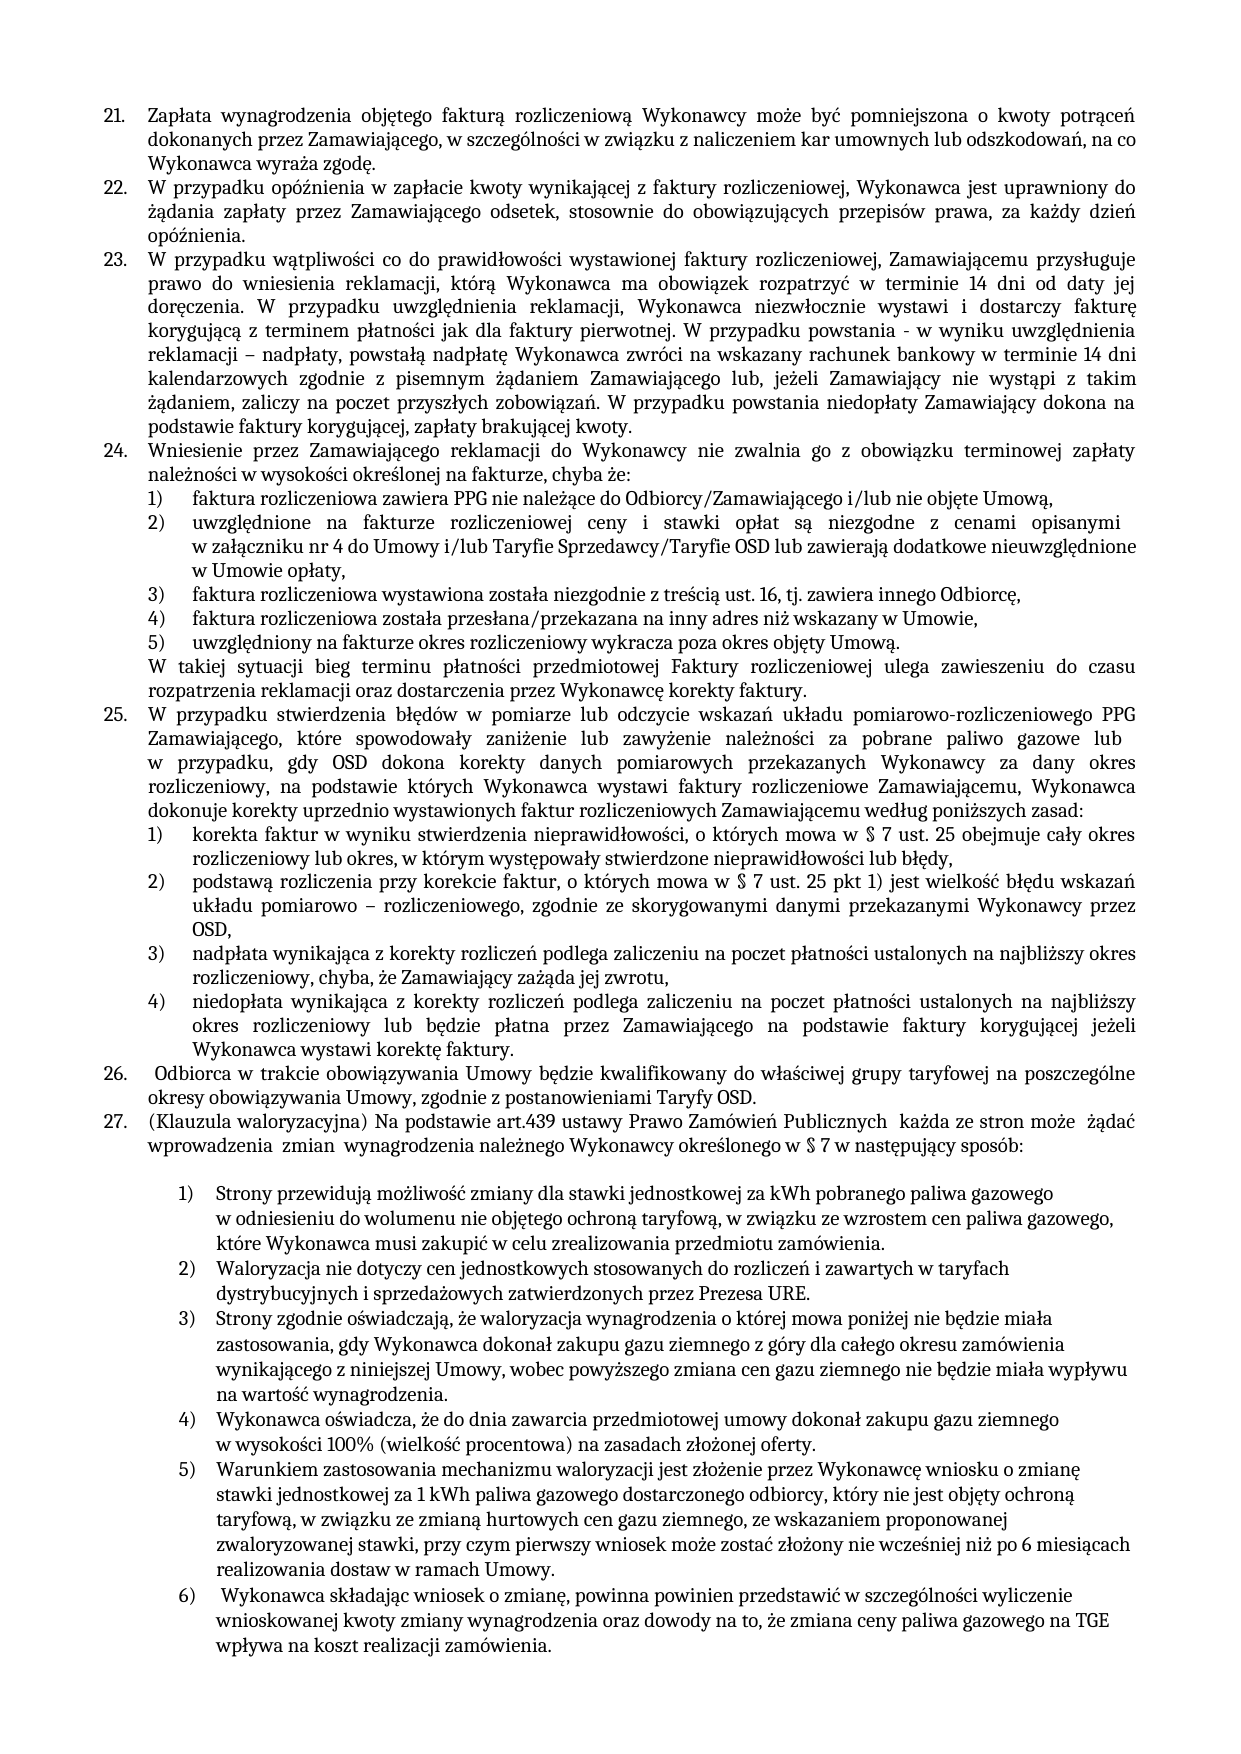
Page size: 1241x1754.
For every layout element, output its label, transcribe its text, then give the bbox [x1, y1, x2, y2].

list faktura rozliczeniowa została przesłana/przekazana na inny adres niż wskazany w Umowie, [148, 607, 1137, 631]
list Zapłata wynagrodzenia objętego fakturą rozliczeniową Wykonawcy może być pomniejszona o kwoty potrąceń dokonanych przez Zamawiającego, w szczególności w związku z naliczeniem kar umownych lub odszkodowań, na co Wykonawca wyraża zgodę. [103, 103, 1137, 175]
list niedopłata wynikająca z korekty rozliczeń podlega zaliczeniu na poczet płatności ustalonych na najbliższy okres rozliczeniowy lub będzie płatna przez Zamawiającego na podstawie faktury korygującej jeżeli Wykonawca wystawi korektę faktury. [148, 990, 1137, 1062]
list Waloryzacja nie dotyczy cen jednostkowych stosowanych do rozliczeń i zawartych w taryfach dystrybucyjnych i sprzedażowych zatwierdzonych przez Prezesa URE. [178, 1257, 1137, 1306]
list W przypadku wątpliwości co do prawidłowości wystawionej faktury rozliczeniowej, Zamawiającemu przysługuje prawo do wniesienia reklamacji, którą Wykonawca ma obowiązek rozpatrzyć w terminie 14 dni od daty jej doręczenia. W przypadku uwzględnienia reklamacji, Wykonawca niezwłocznie wystawi i dostarczy fakturę korygującą z terminem płatności jak dla faktury pierwotnej. W przypadku powstania - w wyniku uwzględnienia reklamacji – nadpłaty, powstałą nadpłatę Wykonawca zwróci na wskazany rachunek bankowy w terminie 14 dni kalendarzowych zgodnie z pisemnym żądaniem Zamawiającego lub, jeżeli Zamawiający nie wystąpi z takim żądaniem, zaliczy na poczet przyszłych zobowiązań. W przypadku powstania niedopłaty Zamawiający dokona na podstawie faktury korygującej, zapłaty brakującej kwoty. [103, 247, 1137, 439]
text W takiej sytuacji bieg terminu płatności przedmiotowej Faktury rozliczeniowej ulega zawieszeniu do czasu rozpatrzenia reklamacji oraz dostarczenia przez Wykonawcę korekty faktury. [148, 654, 1137, 702]
list Wniesienie przez Zamawiającego reklamacji do Wykonawcy nie zwalnia go z obowiązku terminowej zapłaty należności w wysokości określonej na fakturze, chyba że: [103, 439, 1137, 487]
list uwzględnione na fakturze rozliczeniowej ceny i stawki opłat są niezgodne z cenami opisanymi w załączniku nr 4 do Umowy i/lub Taryfie Sprzedawcy/Taryfie OSD lub zawierają dodatkowe nieuwzględnione w Umowie opłaty, [148, 511, 1137, 583]
list Wykonawca składając wniosek o zmianę, powinna powinien przedstawić w szczególności wyliczenie wnioskowanej kwoty zmiany wynagrodzenia oraz dowody na to, że zmiana ceny paliwa gazowego na TGE wpływa na koszt realizacji zamówienia. [178, 1583, 1137, 1657]
list W przypadku opóźnienia w zapłacie kwoty wynikającej z faktury rozliczeniowej, Wykonawca jest uprawniony do żądania zapłaty przez Zamawiającego odsetek, stosownie do obowiązujących przepisów prawa, za każdy dzień opóźnienia. [103, 175, 1137, 247]
list podstawą rozliczenia przy korekcie faktur, o których mowa w § 7 ust. 25 pkt 1) jest wielkość błędu wskazań układu pomiarowo – rozliczeniowego, zgodnie ze skorygowanymi danymi przekazanymi Wykonawcy przez OSD, [148, 870, 1137, 942]
list faktura rozliczeniowa zawiera PPG nie należące do Odbiorcy/Zamawiającego i/lub nie objęte Umową, [148, 487, 1137, 511]
list Strony przewidują możliwość zmiany dla stawki jednostkowej za kWh pobranego paliwa gazowego w odniesieniu do wolumenu nie objętego ochroną taryfową, w związku ze wzrostem cen paliwa gazowego, które Wykonawca musi zakupić w celu zrealizowania przedmiotu zamówienia. [178, 1182, 1137, 1256]
list (Klauzula waloryzacyjna) Na podstawie art.439 ustawy Prawo Zamówień Publicznych każda ze stron może żądać wprowadzenia zmian wynagrodzenia należnego Wykonawcy określonego w § 7 w następujący sposób: [103, 1110, 1137, 1158]
list Wykonawca oświadcza, że do dnia zawarcia przedmiotowej umowy dokonał zakupu gazu ziemnego w wysokości 100% (wielkość procentowa) na zasadach złożonej oferty. [178, 1407, 1137, 1457]
list Strony zgodnie oświadczają, że waloryzacja wynagrodzenia o której mowa poniżej nie będzie miała zastosowania, gdy Wykonawca dokonał zakupu gazu ziemnego z góry dla całego okresu zamówienia wynikającego z niniejszej Umowy, wobec powyższego zmiana cen gazu ziemnego nie będzie miała wypływu na wartość wynagrodzenia. [178, 1307, 1137, 1406]
list W przypadku stwierdzenia błędów w pomiarze lub odczycie wskazań układu pomiarowo-rozliczeniowego PPG Zamawiającego, które spowodowały zaniżenie lub zawyżenie należności za pobrane paliwo gazowe lub w przypadku, gdy OSD dokona korekty danych pomiarowych przekazanych Wykonawcy za dany okres rozliczeniowy, na podstawie których Wykonawca wystawi faktury rozliczeniowe Zamawiającemu, Wykonawca dokonuje korekty uprzednio wystawionych faktur rozliczeniowych Zamawiającemu według poniższych zasad: [103, 702, 1137, 822]
list faktura rozliczeniowa wystawiona została niezgodnie z treścią ust. 16, tj. zawiera innego Odbiorcę, [148, 583, 1137, 607]
list nadpłata wynikająca z korekty rozliczeń podlega zaliczeniu na poczet płatności ustalonych na najbliższy okres rozliczeniowy, chyba, że Zamawiający zażąda jej zwrotu, [148, 942, 1137, 990]
list uwzględniony na fakturze okres rozliczeniowy wykracza poza okres objęty Umową. [148, 631, 1137, 654]
list korekta faktur w wyniku stwierdzenia nieprawidłowości, o których mowa w § 7 ust. 25 obejmuje cały okres rozliczeniowy lub okres, w którym występowały stwierdzone nieprawidłowości lub błędy, [148, 822, 1137, 870]
list Odbiorca w trakcie obowiązywania Umowy będzie kwalifikowany do właściwej grupy taryfowej na poszczególne okresy obowiązywania Umowy, zgodnie z postanowieniami Taryfy OSD. [103, 1062, 1137, 1110]
list Warunkiem zastosowania mechanizmu waloryzacji jest złożenie przez Wykonawcę wniosku o zmianę stawki jednostkowej za 1 kWh paliwa gazowego dostarczonego odbiorcy, który nie jest objęty ochroną taryfową, w związku ze zmianą hurtowych cen gazu ziemnego, ze wskazaniem proponowanej zwaloryzowanej stawki, przy czym pierwszy wniosek może zostać złożony nie wcześniej niż po 6 miesiącach realizowania dostaw w ramach Umowy. [178, 1458, 1137, 1582]
